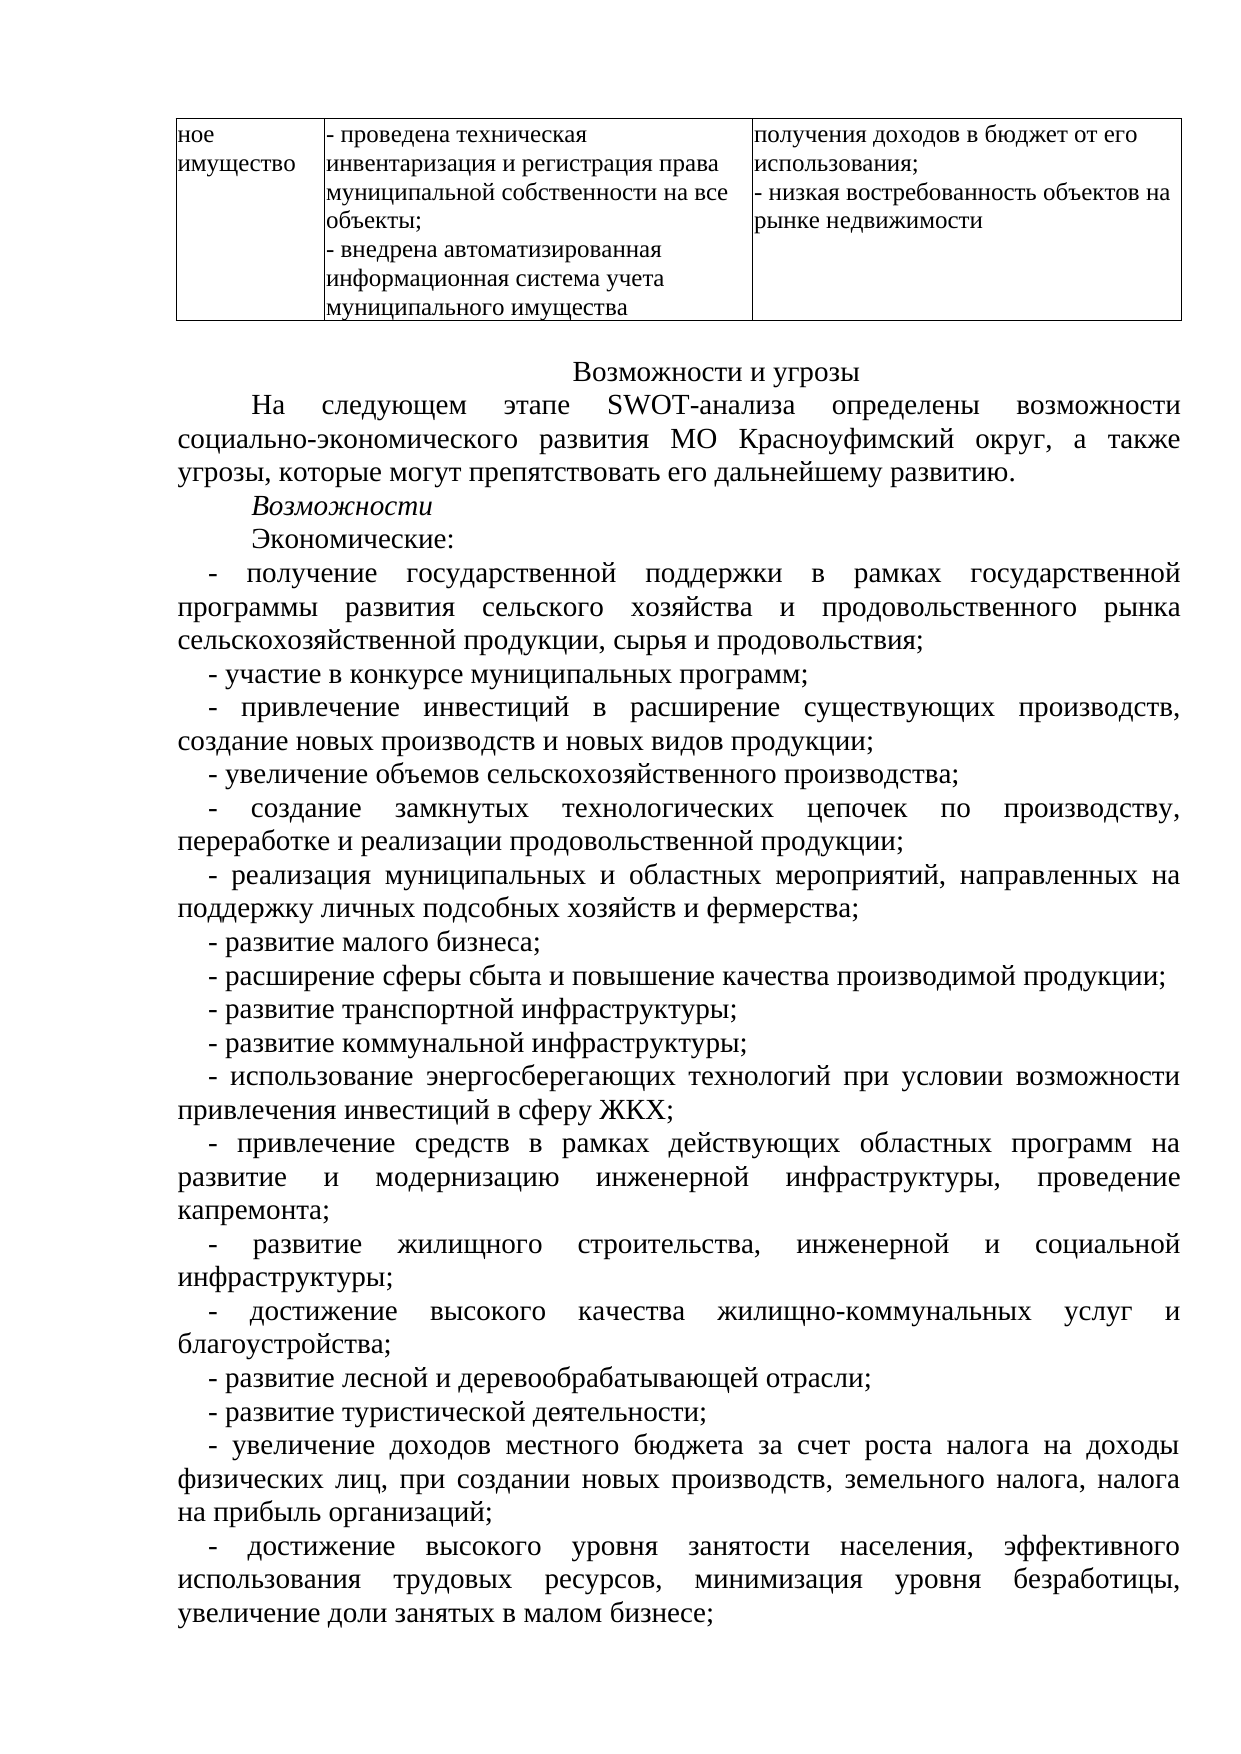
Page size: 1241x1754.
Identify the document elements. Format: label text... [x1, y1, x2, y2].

text - увеличение объемов сельскохозяйственного производства; [177, 756, 1181, 790]
text Возможности и угрозы [177, 354, 1181, 387]
text - привлечение инвестиций в расширение существующих производств, создание новых производств и новых видов продукции; [177, 689, 1181, 756]
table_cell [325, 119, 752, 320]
text - достижение высокого качества жилищно-коммунальных услуг и благоустройства; [177, 1293, 1181, 1360]
text - развитие туристической деятельности; [177, 1394, 1181, 1427]
text - увеличение доходов местного бюджета за счет роста налога на доходы физических лиц, при создании новых производств, земельного налога, налога на прибыль организаций; [177, 1427, 1181, 1528]
text - развитие лесной и деревообрабатывающей отрасли; [177, 1360, 1181, 1394]
text - создание замкнутых технологических цепочек по производству, переработке и реализации продовольственной продукции; [177, 790, 1181, 857]
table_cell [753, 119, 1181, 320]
text - расширение сферы сбыта и повышение качества производимой продукции; [177, 958, 1181, 991]
text - достижение высокого уровня занятости населения, эффективного использования трудовых ресурсов, минимизация уровня безработицы, увеличение доли занятых в малом бизнесе; [177, 1528, 1181, 1628]
text - развитие жилищного строительства, инженерной и социальной инфраструктуры; [177, 1226, 1181, 1293]
text - развитие транспортной инфраструктуры; [177, 991, 1181, 1025]
text - получение государственной поддержки в рамках государственной программы развития сельского хозяйства и продовольственного рынка сельскохозяйственной продукции, сырья и продовольствия; [177, 555, 1181, 656]
text Экономические: [177, 522, 1181, 555]
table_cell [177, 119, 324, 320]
text - развитие малого бизнеса; [177, 924, 1181, 958]
text - участие в конкурсе муниципальных программ; [177, 656, 1181, 689]
text - развитие коммунальной инфраструктуры; [177, 1025, 1181, 1058]
text - привлечение средств в рамках действующих областных программ на развитие и модернизацию инженерной инфраструктуры, проведение капремонта; [177, 1125, 1181, 1226]
text Возможности [177, 488, 1181, 522]
text - использование энергосберегающих технологий при условии возможности привлечения инвестиций в сферу ЖКХ; [177, 1058, 1181, 1125]
text - реализация муниципальных и областных мероприятий, направленных на поддержку личных подсобных хозяйств и фермерства; [177, 857, 1181, 924]
text На следующем этапе SWOT-анализа определены возможности социально-экономического развития МО Красноуфимский округ, а также угрозы, которые могут препятствовать его дальнейшему развитию. [177, 387, 1181, 488]
